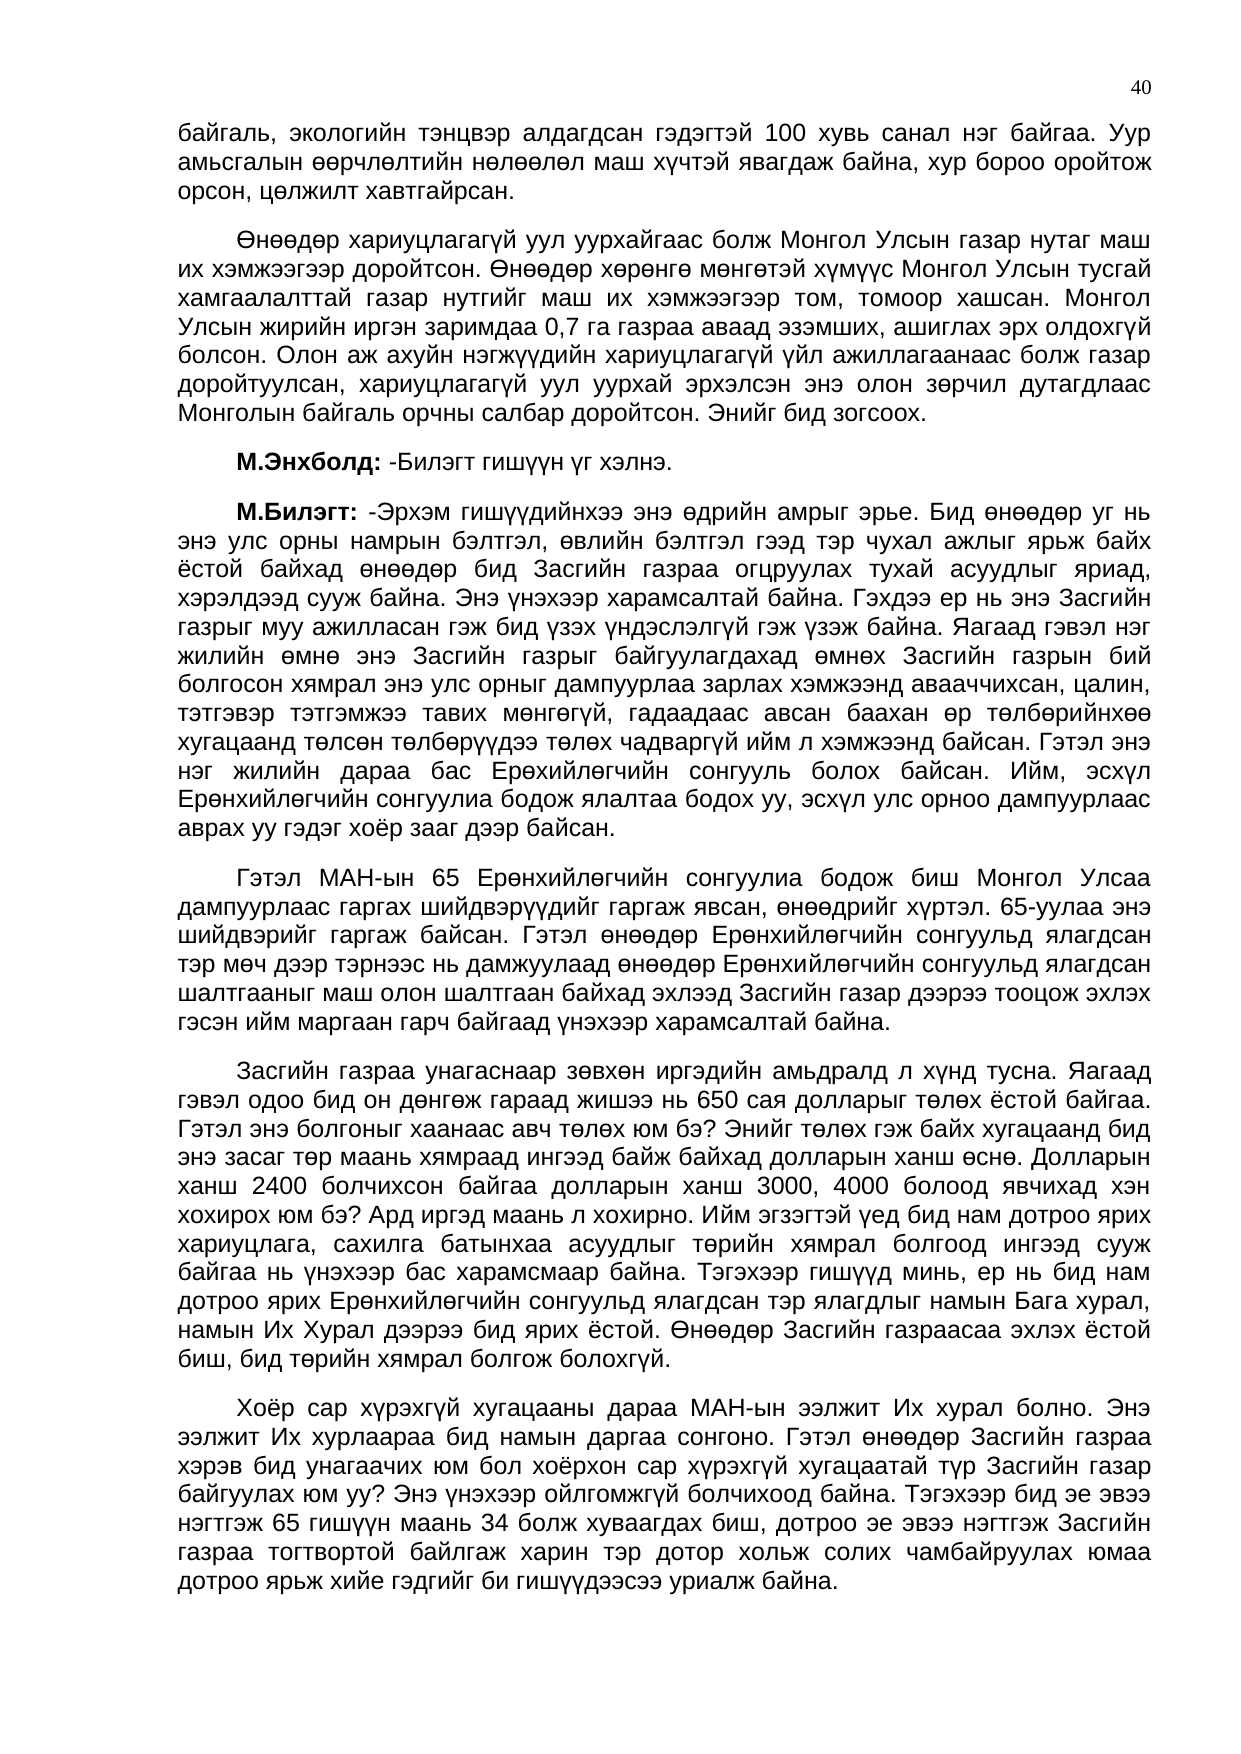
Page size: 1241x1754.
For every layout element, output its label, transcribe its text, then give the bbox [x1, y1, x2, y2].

text М.Энхболд: -Билэгт гишүүн үг хэлнэ. [177, 447, 1152, 476]
text М.Билэгт: -Эрхэм гишүүдийнхээ энэ өдрийн амрыг эрье. Бид өнөөдөр уг нь энэ улс орны намрын бэлтгэл, өвлийн бэлтгэл гээд тэр чухал ажлыг ярьж байх ёстой байхад өнөөдөр бид Засгийн газраа огцруулах тухай асуудлыг яриад, хэрэлдээд сууж байна. Энэ үнэхээр харамсалтай байна. Гэхдээ ер нь энэ Засгийн газрыг муу ажилласан гэж бид үзэх үндэслэлгүй гэж үзэж байна. Яагаад гэвэл нэг жилийн өмнө энэ Засгийн газрыг байгуулагдахад өмнөх Засгийн газрын бий болгосон хямрал энэ улс орныг дампуурлаа зарлах хэмжээнд авааччихсан, цалин, тэтгэвэр тэтгэмжээ тавих мөнгөгүй, гадаадаас авсан баахан өр төлбөрийнхөө хугацаанд төлсөн төлбөрүүдээ төлөх чадваргүй ийм л хэмжээнд байсан. Гэтэл энэ нэг жилийн дараа бас Ерөхийлөгчийн сонгууль болох байсан. Ийм, эсхүл Ерөнхийлөгчийн сонгуулиа бодож ялалтаа бодох уу, эсхүл улс орноо дампуурлаас аврах уу гэдэг хоёр зааг дээр байсан. [177, 497, 1152, 842]
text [177, 118, 1152, 204]
text Засгийн газраа унагаснаар зөвхөн иргэдийн амьдралд л хүнд тусна. Яагаад гэвэл одоо бид он дөнгөж гараад жишээ нь 650 сая долларыг төлөх ёстой байгаа. Гэтэл энэ болгоныг хаанаас авч төлөх юм бэ? Энийг төлөх гэж байх хугацаанд бид энэ засаг төр маань хямраад ингээд байж байхад долларын ханш өснө. Долларын ханш 2400 болчихсон байгаа долларын ханш 3000, 4000 болоод явчихад хэн хохирох юм бэ? Ард иргэд маань л хохирно. Ийм эгзэгтэй үед бид нам дотроо ярих хариуцлага, сахилга батынхаа асуудлыг төрийн хямрал болгоод ингээд сууж байгаа нь үнэхээр бас харамсмаар байна. Тэгэхээр гишүүд минь, ер нь бид нам дотроо ярих Ерөнхийлөгчийн сонгуульд ялагдсан тэр ялагдлыг намын Бага хурал, намын Их Хурал дээрээ бид ярих ёстой. Өнөөдөр Засгийн газраасаа эхлэх ёстой биш, бид төрийн хямрал болгож болохгүй. [177, 1056, 1152, 1372]
text Өнөөдөр хариуцлагагүй уул уурхайгаас болж Монгол Улсын газар нутаг маш их хэмжээгээр доройтсон. Өнөөдөр хөрөнгө мөнгөтэй хүмүүс Монгол Улсын тусгай хамгаалалттай газар нутгийг маш их хэмжээгээр том, томоор хашсан. Монгол Улсын жирийн иргэн заримдаа 0,7 га газраа аваад эзэмших, ашиглах эрх олдохгүй болсон. Олон аж ахуйн нэгжүүдийн хариуцлагагүй үйл ажиллагаанаас болж газар доройтуулсан, хариуцлагагүй уул уурхай эрхэлсэн энэ олон зөрчил дутагдлаас Монголын байгаль орчны салбар доройтсон. Энийг бид зогсоох. [177, 225, 1152, 426]
text Хоёр сар хүрэхгүй хугацааны дараа МАН-ын ээлжит Их хурал болно. Энэ ээлжит Их хурлаараа бид намын даргаа сонгоно. Гэтэл өнөөдөр Засгийн газраа хэрэв бид унагаачих юм бол хоёрхон сар хүрэхгүй хугацаатай түр Засгийн газар байгуулах юм уу? Энэ үнэхээр ойлгомжгүй болчихоод байна. Тэгэхээр бид эе эвээ нэгтгэж 65 гишүүн маань 34 болж хуваагдах биш, дотроо эе эвээ нэгтгэж Засгийн газраа тогтвортой байлгаж харин тэр дотор хольж солих чамбайруулах юмаа дотроо ярьж хийе гэдгийг би гишүүдээсээ уриалж байна. [177, 1393, 1152, 1594]
text Гэтэл МАН-ын 65 Ерөнхийлөгчийн сонгуулиа бодож биш Монгол Улсаа дампуурлаас гаргах шийдвэрүүдийг гаргаж явсан, өнөөдрийг хүртэл. 65-уулаа энэ шийдвэрийг гаргаж байсан. Гэтэл өнөөдөр Ерөнхийлөгчийн сонгуульд ялагдсан тэр мөч дээр тэрнээс нь дамжуулаад өнөөдөр Ерөнхийлөгчийн сонгуульд ялагдсан шалтгааныг маш олон шалтгаан байхад эхлээд Засгийн газар дээрээ тооцож эхлэх гэсэн ийм маргаан гарч байгаад үнэхээр харамсалтай байна. [177, 863, 1152, 1035]
